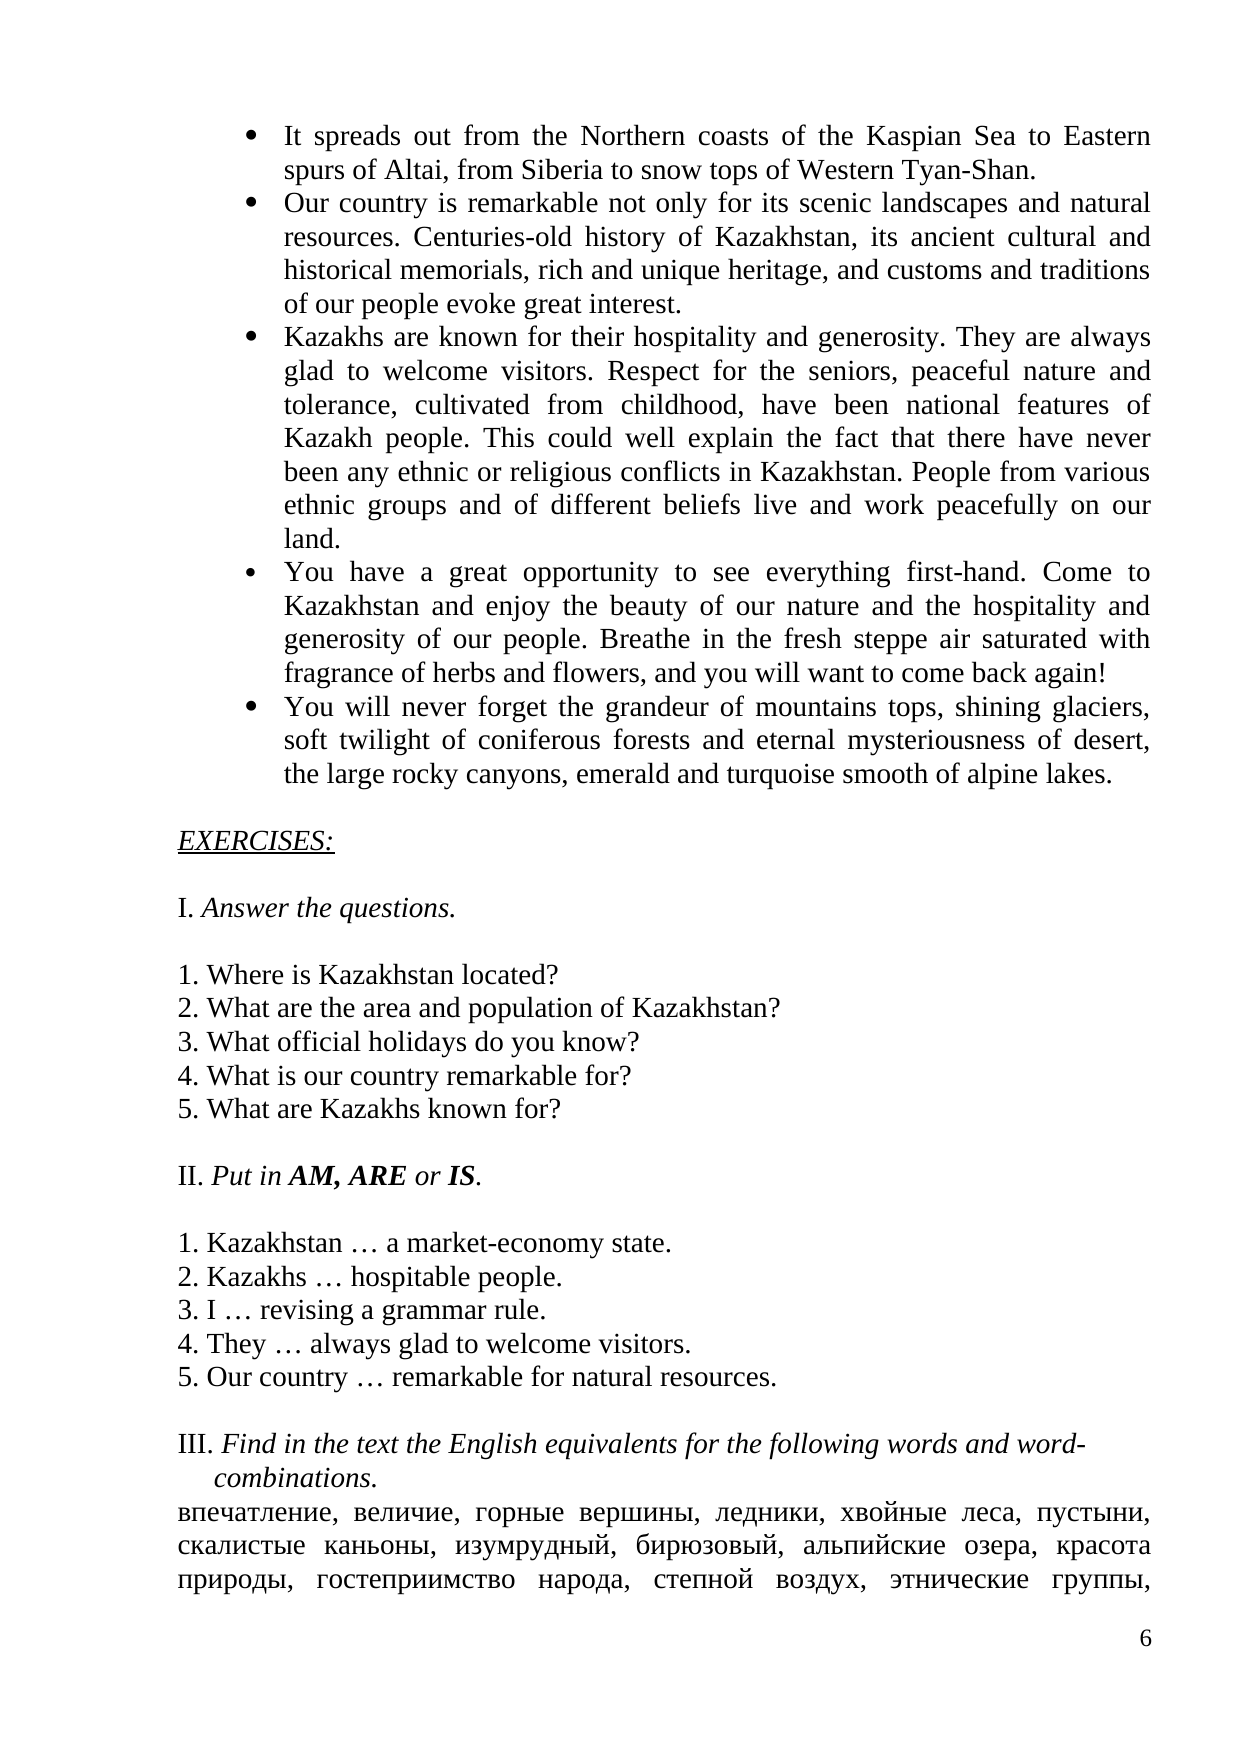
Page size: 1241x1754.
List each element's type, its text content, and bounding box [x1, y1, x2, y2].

text 4. What is our country remarkable for? [177, 1058, 1152, 1091]
text 3. I … revising a grammar rule. [177, 1292, 1152, 1326]
text 3. What official holidays do you know? [177, 1024, 1152, 1058]
list Our country is remarkable not only for its scenic landscapes and natural resources. Centuries-old history of Kazakhstan, its ancient cultural and historical memorials, rich and unique heritage, and customs and traditions of our people evoke great interest. [246, 185, 1152, 319]
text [177, 1494, 1152, 1594]
text 4. They … always glad to welcome visitors. [177, 1326, 1152, 1359]
text 2. What are the area and population of Kazakhstan? [177, 991, 1152, 1024]
text combinations. [177, 1460, 1152, 1494]
text I. Answer the questions. [177, 890, 1152, 923]
list You have a great opportunity to see everything first-hand. Come to Kazakhstan and enjoy the beauty of our nature and the hospitality and generosity of our people. Breathe in the fresh steppe air saturated with fragrance of herbs and flowers, and you will want to come back again! [246, 554, 1152, 689]
text 5. What are Kazakhs known for? [177, 1091, 1152, 1125]
list You will never forget the grandeur of mountains tops, shining glaciers, soft twilight of coniferous forests and eternal mysteriousness of desert, the large rocky canyons, emerald and turquoise smooth of alpine lakes. [246, 689, 1152, 789]
text EXERCISES: [177, 823, 1152, 856]
list It spreads out from the Northern coasts of the Kaspian Sea to Eastern spurs of Altai, from Siberia to snow tops of Western Tyan-Shan. [246, 118, 1152, 185]
text II. Put in AM, ARE or IS. [177, 1158, 1152, 1192]
text 2. Kazakhs … hospitable people. [177, 1259, 1152, 1292]
text 5. Our country … remarkable for natural resources. [177, 1359, 1152, 1393]
list Kazakhs are known for their hospitality and generosity. They are always glad to welcome visitors. Respect for the seniors, peaceful nature and tolerance, cultivated from childhood, have been national features of Kazakh people. This could well explain the fact that there have never been any ethnic or religious conflicts in Kazakhstan. People from various ethnic groups and of different beliefs live and work peacefully on our land. [246, 319, 1152, 554]
text 1. Kazakhstan … a market-economy state. [177, 1225, 1152, 1259]
text III. Find in the text the English equivalents for the following words and word- [177, 1427, 1152, 1460]
text 1. Where is Kazakhstan located? [177, 957, 1152, 991]
